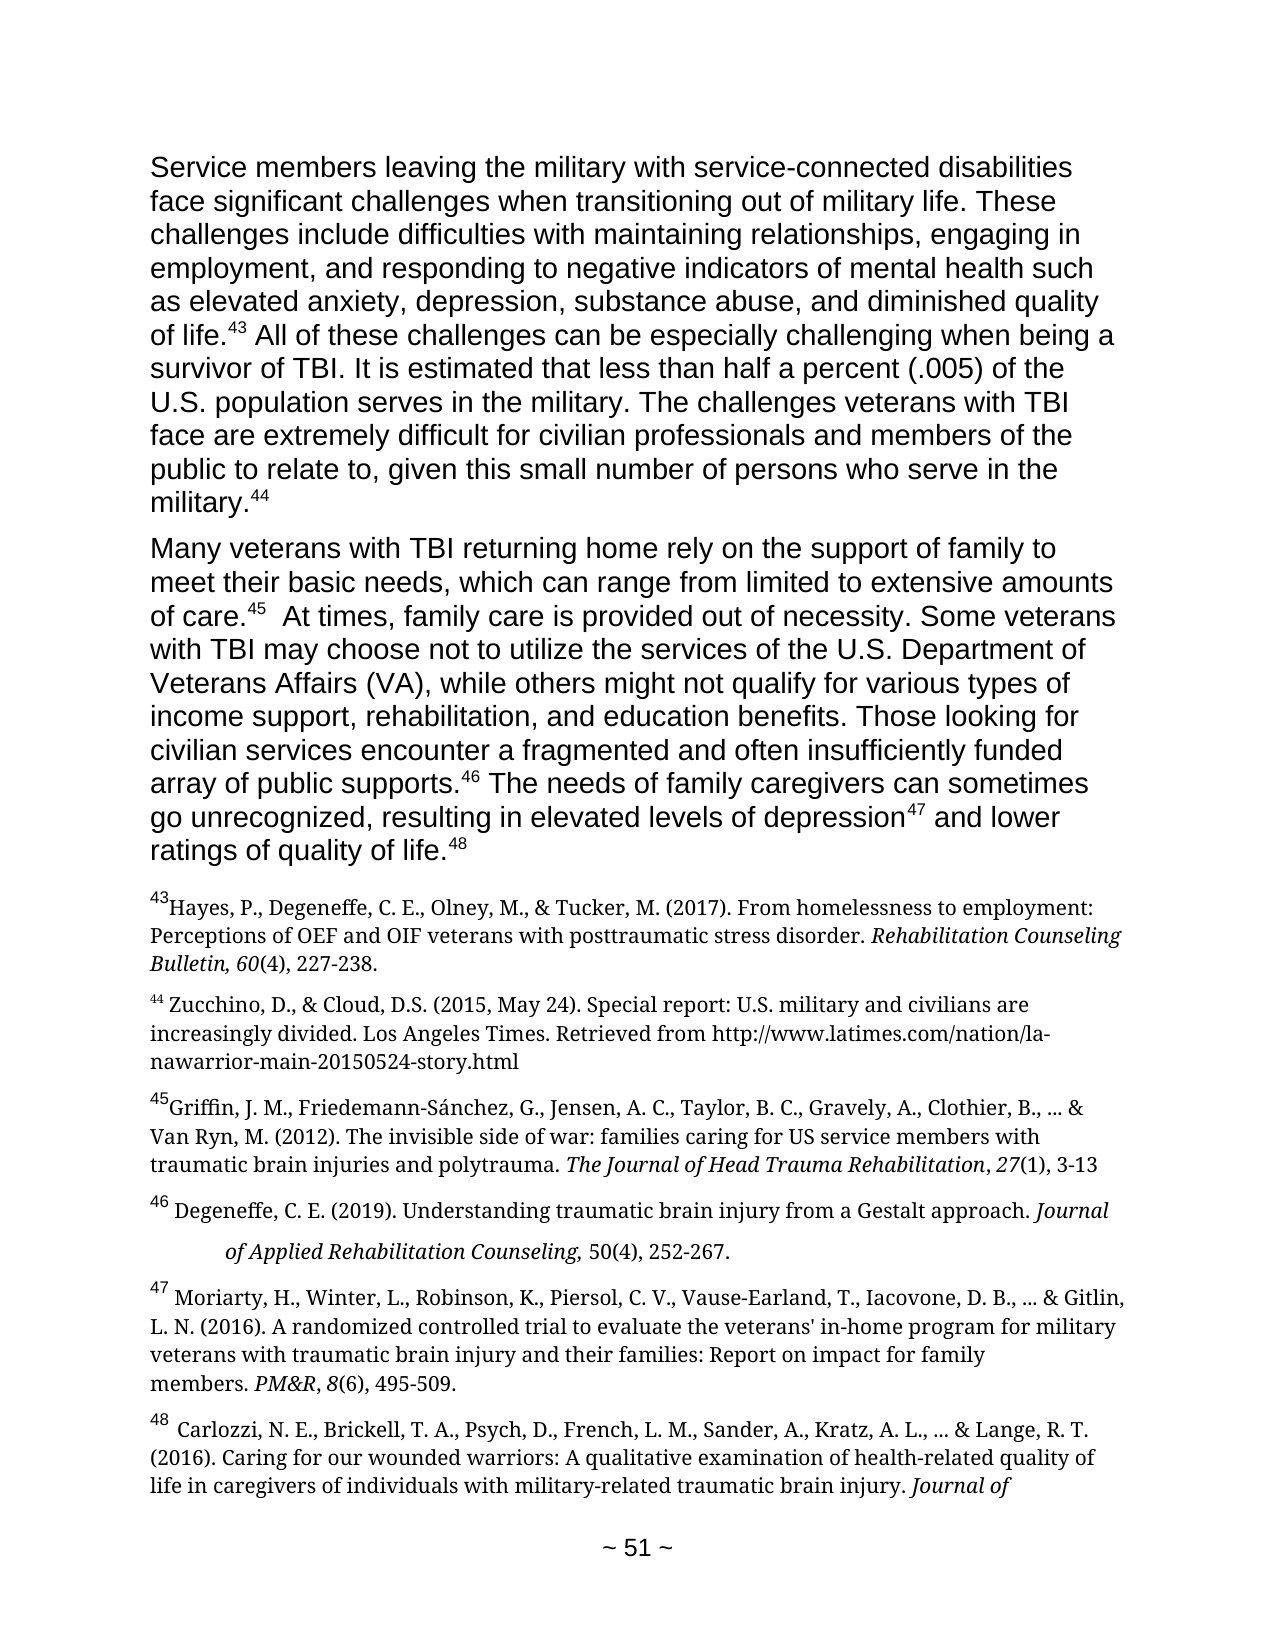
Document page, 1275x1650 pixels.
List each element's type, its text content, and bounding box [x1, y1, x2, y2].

text Service members leaving the military with service-connected disabilities face significant challenges when transitioning out of military life. These challenges include difficulties with maintaining relationships, engaging in employment, and responding to negative indicators of mental health such as elevated anxiety, depression, substance abuse, and diminished quality of life. All of these challenges can be especially challenging when being a survivor of TBI. It is estimated that less than half a percent (.005) of the U.S. population serves in the military. The challenges veterans with TBI face are extremely difficult for civilian professionals and members of the public to relate to, given this small number of persons who serve in the military. [150, 150, 1125, 519]
text Many veterans with TBI returning home rely on the support of family to meet their basic needs, which can range from limited to extensive amounts of care. At times, family care is provided out of necessity. Some veterans with TBI may choose not to utilize the services of the U.S. Department of Veterans Affairs (VA), while others might not qualify for various types of income support, rehabilitation, and education benefits. Those looking for civilian services encounter a fragmented and often insufficiently funded array of public supports. The needs of family caregivers can sometimes go unrecognized, resulting in elevated levels of depression and lower ratings of quality of life. [150, 531, 1125, 867]
